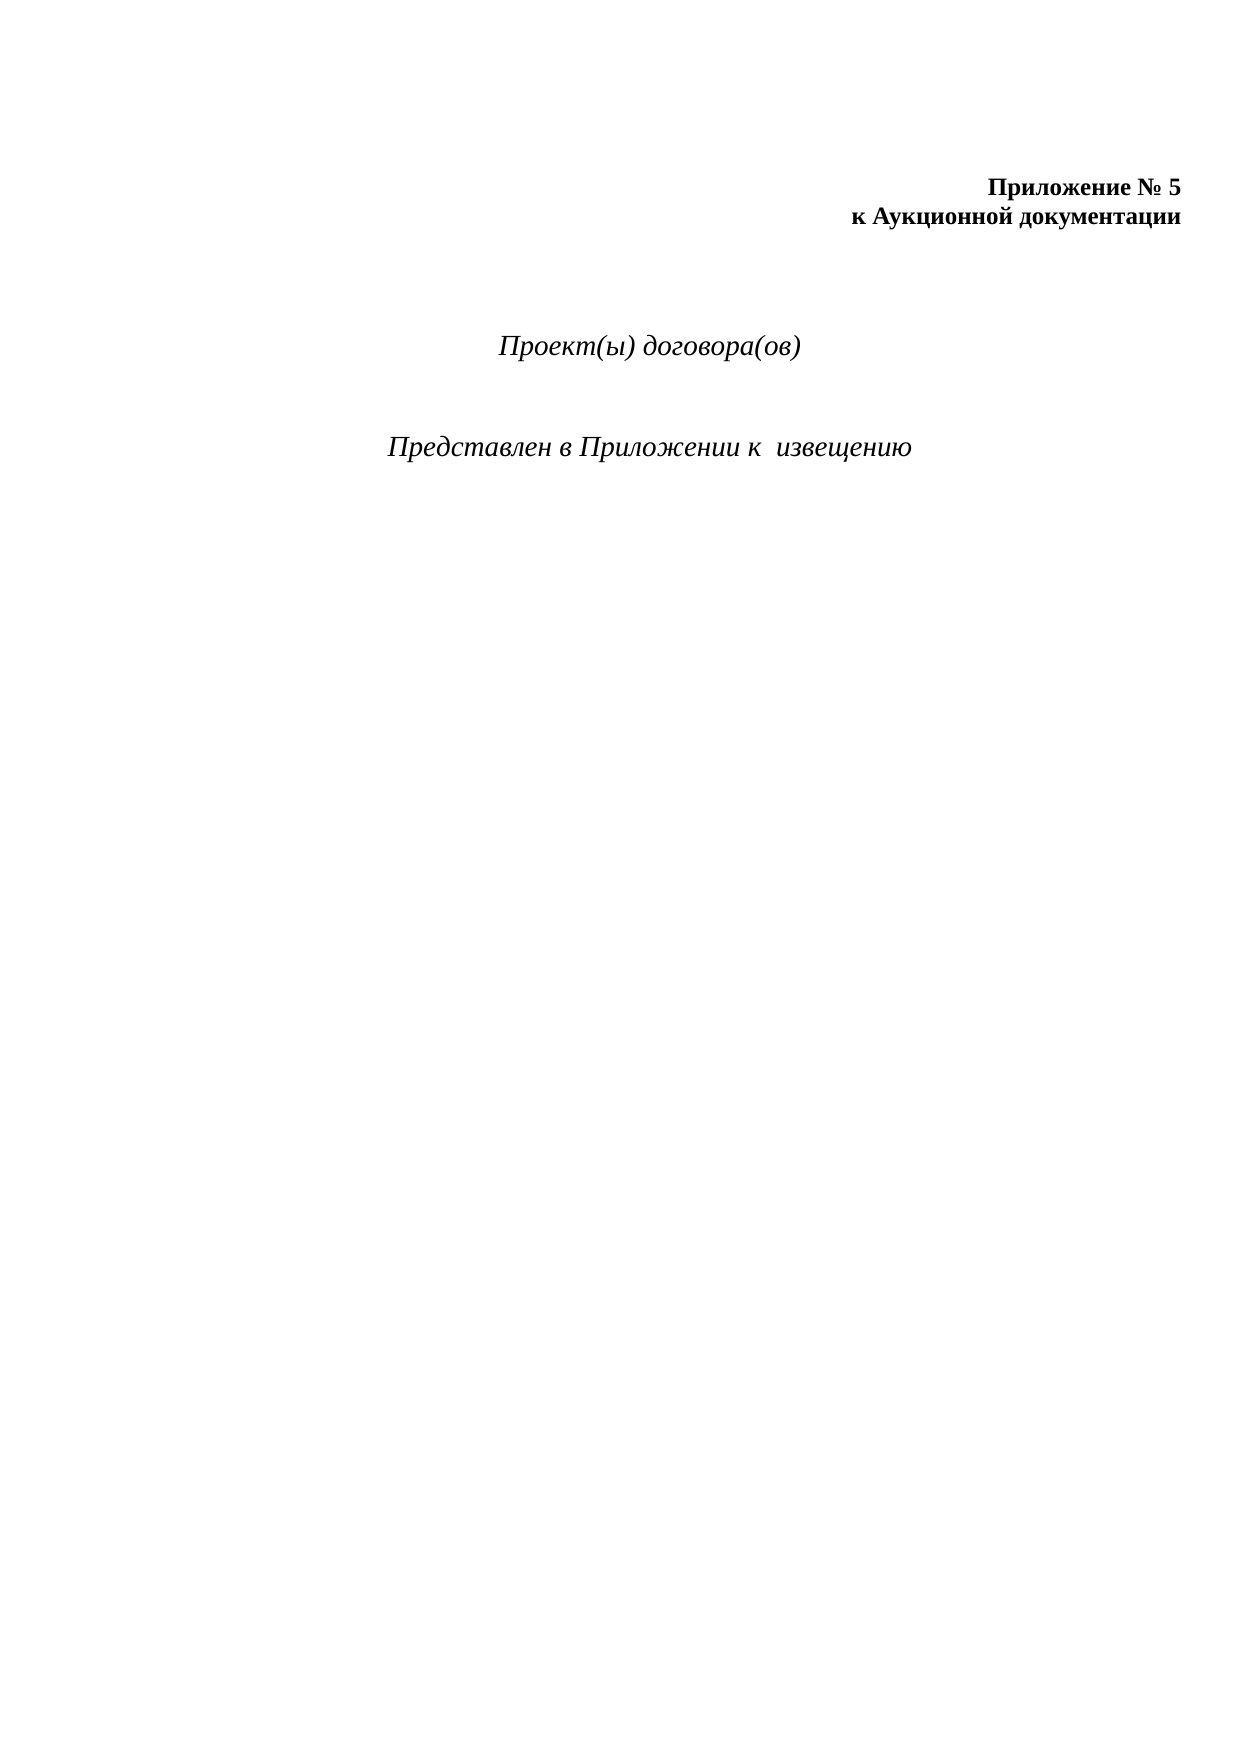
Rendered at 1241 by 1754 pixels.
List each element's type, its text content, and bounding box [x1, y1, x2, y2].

text Проект(ы) договора(ов) [118, 328, 1181, 362]
subtitle Приложение № 5 [118, 172, 1181, 201]
text Представлен в Приложении к извещению [118, 429, 1181, 490]
text к Аукционной документации [118, 201, 1181, 230]
